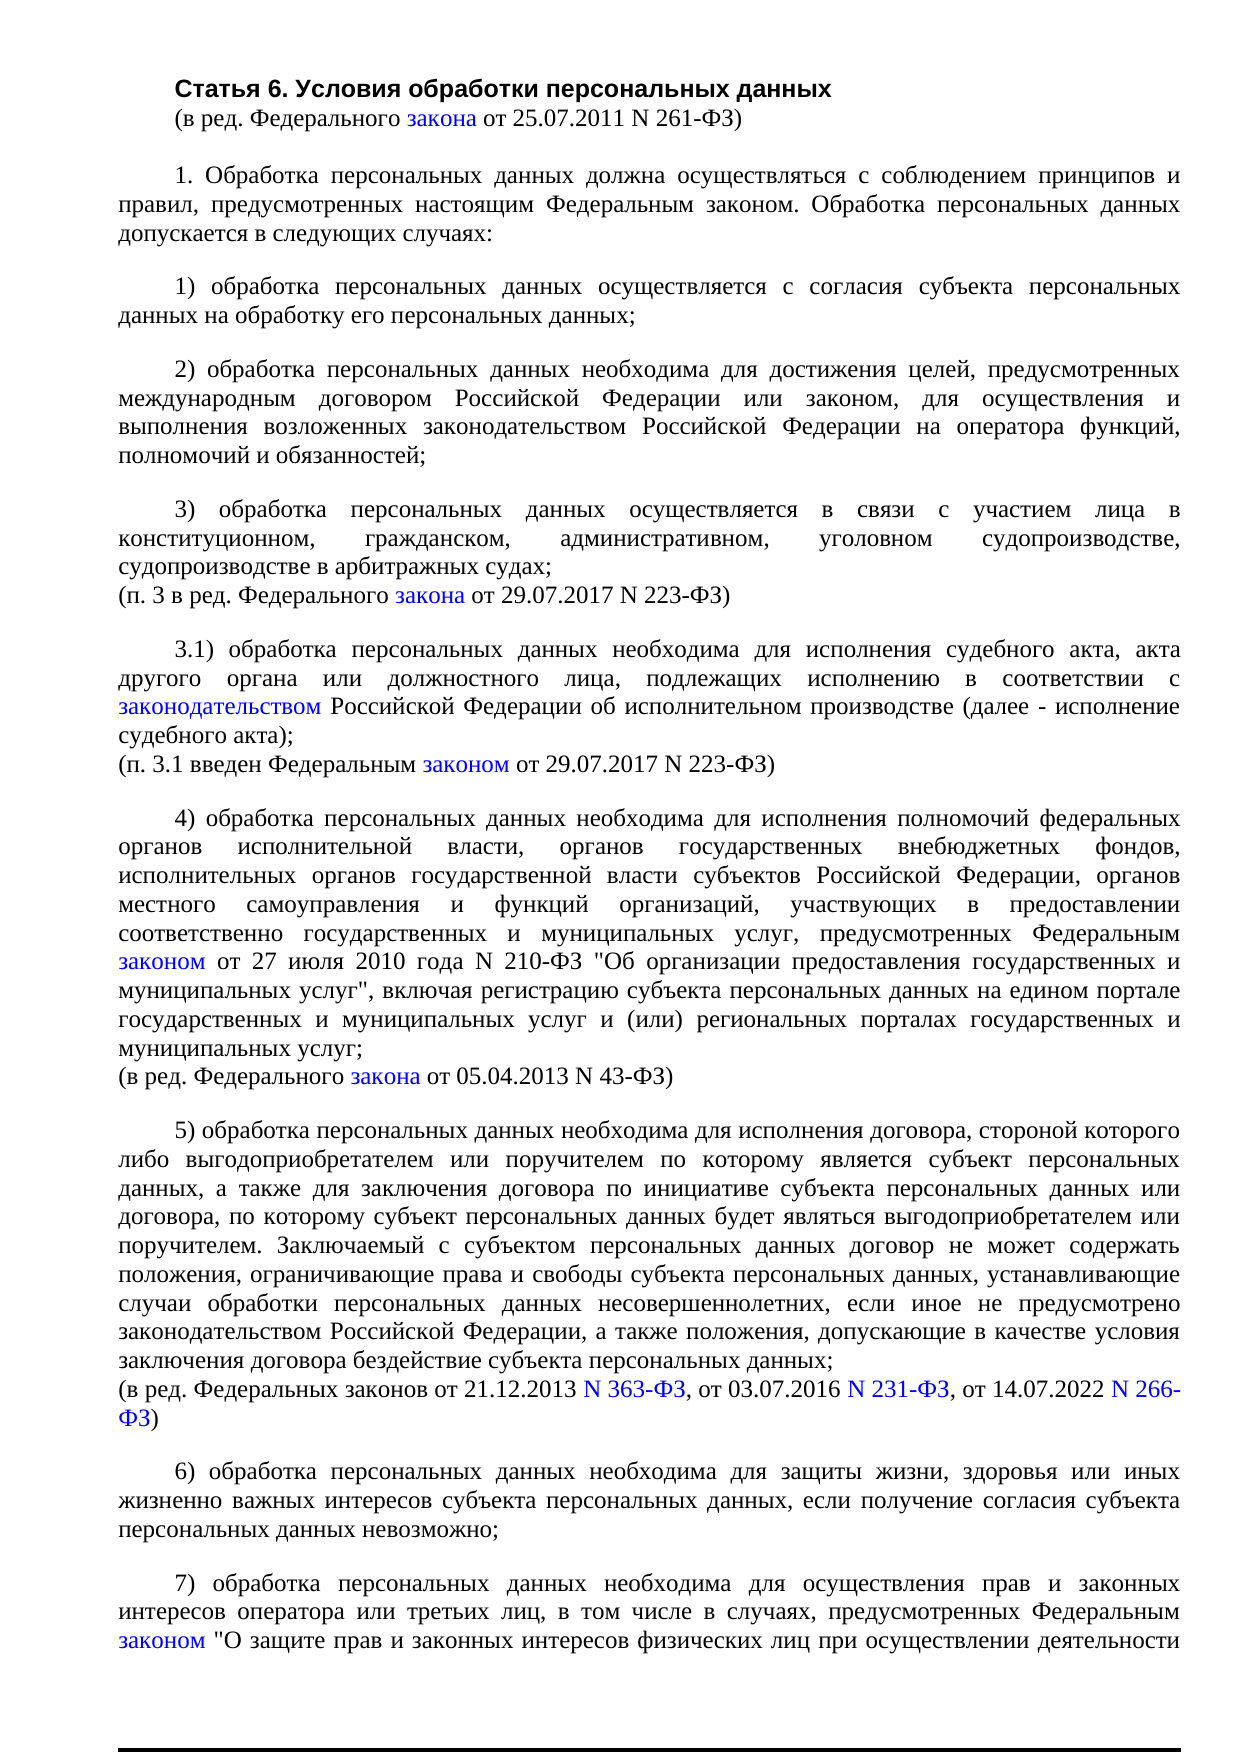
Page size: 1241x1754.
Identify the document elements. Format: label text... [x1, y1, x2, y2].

text (в ред. Федеральных законов от 21.12.2013 N 363-ФЗ, от 03.07.2016 N 231-ФЗ, от 14.07.2022 N 266-ФЗ) [118, 1374, 1181, 1431]
text (п. 3 в ред. Федерального закона от 29.07.2017 N 223-ФЗ) [118, 580, 1181, 609]
text 3.1) обработка персональных данных необходима для исполнения судебного акта, акта другого органа или должностного лица, подлежащих исполнению в соответствии с законодательством Российской Федерации об исполнительном производстве (далее - исполнение судебного акта); [118, 634, 1181, 749]
text 2) обработка персональных данных необходима для достижения целей, предусмотренных международным договором Российской Федерации или законом, для осуществления и выполнения возложенных законодательством Российской Федерации на оператора функций, полномочий и обязанностей; [118, 354, 1181, 469]
text (п. 3.1 введен Федеральным законом от 29.07.2017 N 223-ФЗ) [118, 749, 1181, 778]
text 1) обработка персональных данных осуществляется с согласия субъекта персональных данных на обработку его персональных данных; [118, 271, 1181, 329]
text 1. Обработка персональных данных должна осуществляться с соблюдением принципов и правил, предусмотренных настоящим Федеральным законом. Обработка персональных данных допускается в следующих случаях: [118, 160, 1181, 246]
text 3) обработка персональных данных осуществляется в связи с участием лица в конституционном, гражданском, административном, уголовном судопроизводстве, судопроизводстве в арбитражных судах; [118, 494, 1181, 580]
title Статья 6. Условия обработки персональных данных [118, 74, 1181, 103]
text 6) обработка персональных данных необходима для защиты жизни, здоровья или иных жизненно важных интересов субъекта персональных данных, если получение согласия субъекта персональных данных невозможно; [118, 1456, 1181, 1543]
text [118, 1568, 1181, 1654]
text (в ред. Федерального закона от 25.07.2011 N 261-ФЗ) [118, 103, 1181, 131]
text 5) обработка персональных данных необходима для исполнения договора, стороной которого либо выгодоприобретателем или поручителем по которому является субъект персональных данных, а также для заключения договора по инициативе субъекта персональных данных или договора, по которому субъект персональных данных будет являться выгодоприобретателем или поручителем. Заключаемый с субъектом персональных данных договор не может содержать положения, ограничивающие права и свободы субъекта персональных данных, устанавливающие случаи обработки персональных данных несовершеннолетних, если иное не предусмотрено законодательством Российской Федерации, а также положения, допускающие в качестве условия заключения договора бездействие субъекта персональных данных; [118, 1115, 1181, 1374]
text (в ред. Федерального закона от 05.04.2013 N 43-ФЗ) [118, 1061, 1181, 1090]
text 4) обработка персональных данных необходима для исполнения полномочий федеральных органов исполнительной власти, органов государственных внебюджетных фондов, исполнительных органов государственной власти субъектов Российской Федерации, органов местного самоуправления и функций организаций, участвующих в предоставлении соответственно государственных и муниципальных услуг, предусмотренных Федеральным законом от 27 июля 2010 года N 210-ФЗ "Об организации предоставления государственных и муниципальных услуг", включая регистрацию субъекта персональных данных на едином портале государственных и муниципальных услуг и (или) региональных порталах государственных и муниципальных услуг; [118, 803, 1181, 1061]
